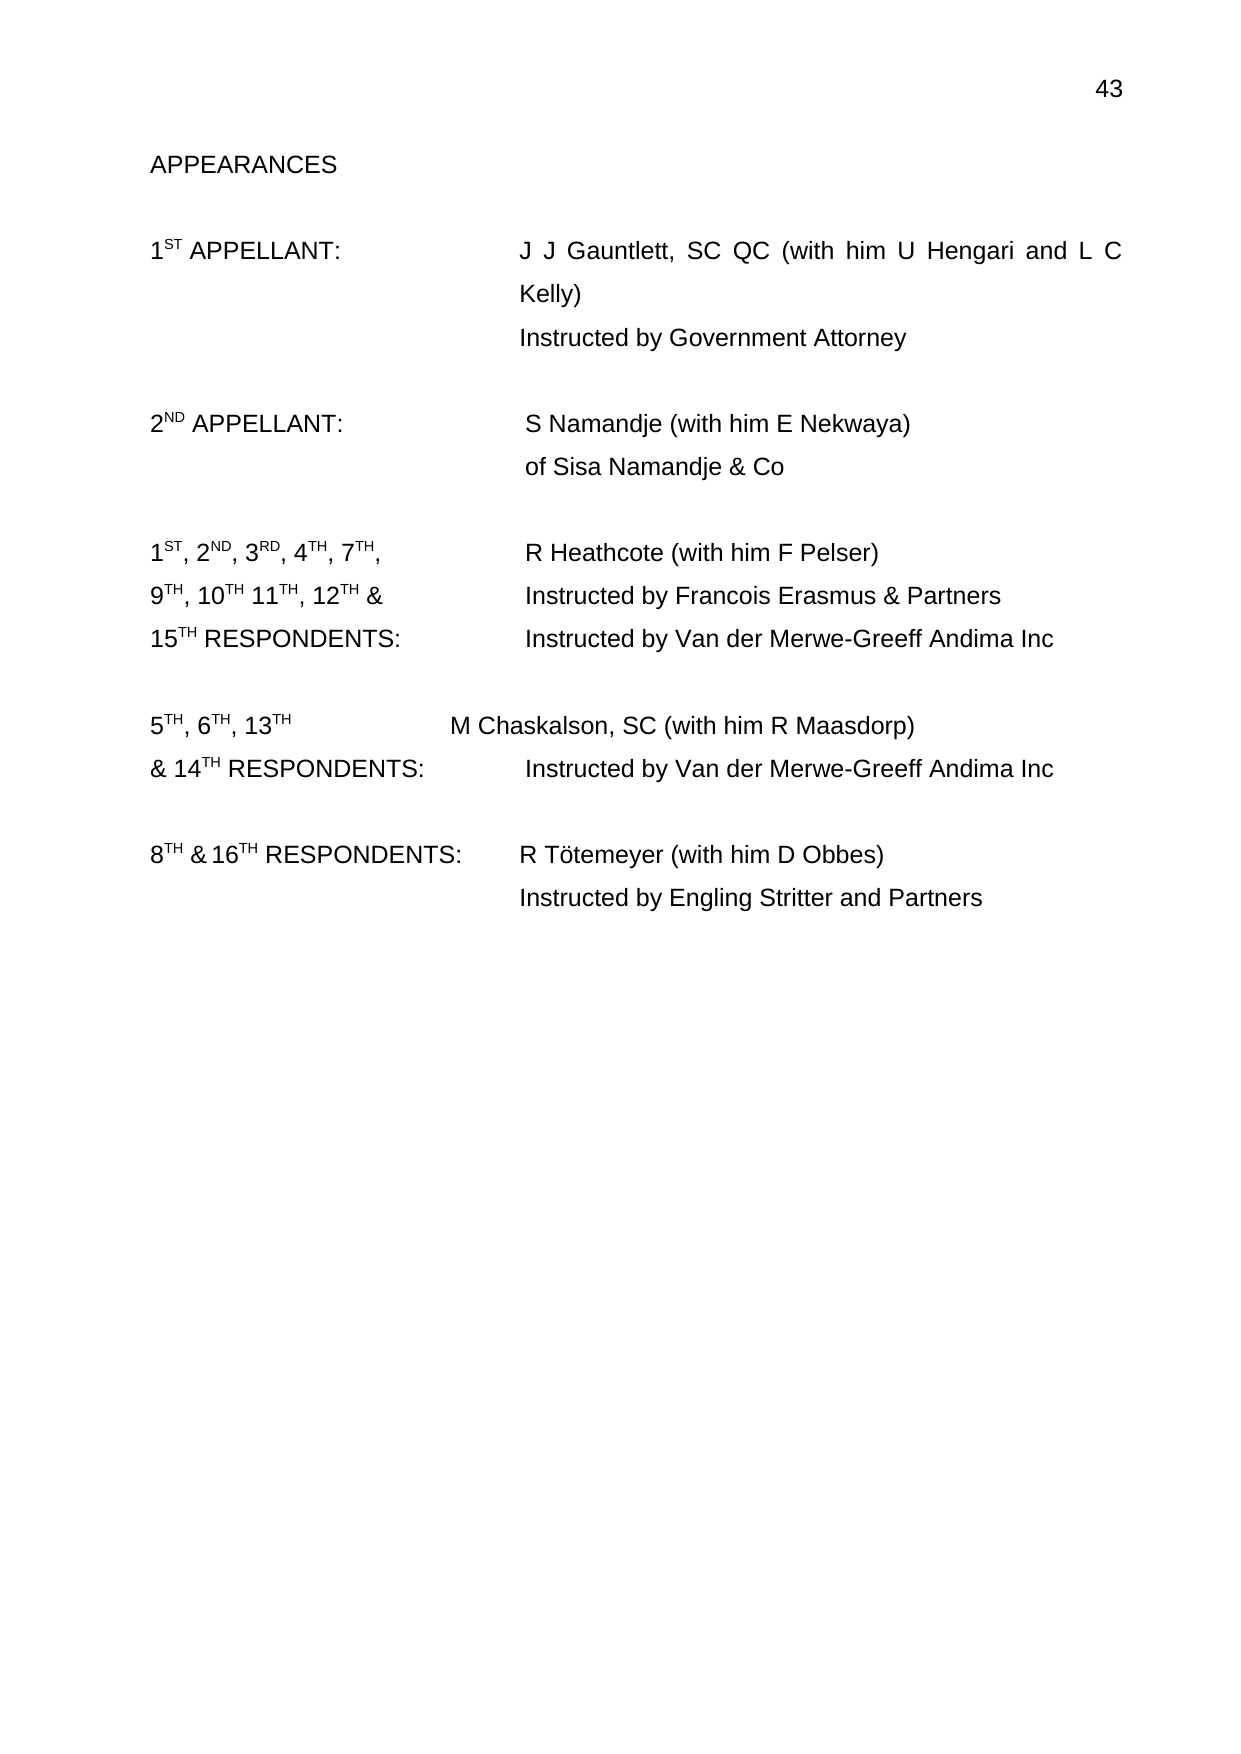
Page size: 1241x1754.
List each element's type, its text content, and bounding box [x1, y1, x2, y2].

text 1ST APPELLANT: J J Gauntlett, SC QC (with him U Hengari and L C Kelly) [150, 236, 1123, 308]
text Instructed by Government Attorney [444, 322, 1123, 351]
text 5TH, 6TH, 13TH M Chaskalson, SC (with him R Maasdorp) [150, 711, 1122, 739]
text 9TH, 10TH 11TH, 12TH & Instructed by Francois Erasmus & Partners [150, 581, 1122, 610]
text of Sisa Namandje & Co [450, 452, 1123, 481]
text & 14TH RESPONDENTS: Instructed by Van der Merwe-Greeff Andima Inc [150, 754, 1122, 782]
text Instructed by Engling Stritter and Partners [450, 883, 1122, 912]
text 15TH RESPONDENTS: Instructed by Van der Merwe-Greeff Andima Inc [150, 624, 1122, 653]
text 8TH & 16TH RESPONDENTS: R Tӧtemeyer (with him D Obbes) [150, 840, 1122, 869]
text 2ND APPELLANT: S Namandje (with him E Nekwaya) [150, 409, 1123, 437]
text APPEARANCES [150, 150, 1123, 179]
text 1ST, 2ND, 3RD, 4TH, 7TH, R Heathcote (with him F Pelser) [150, 538, 1122, 567]
